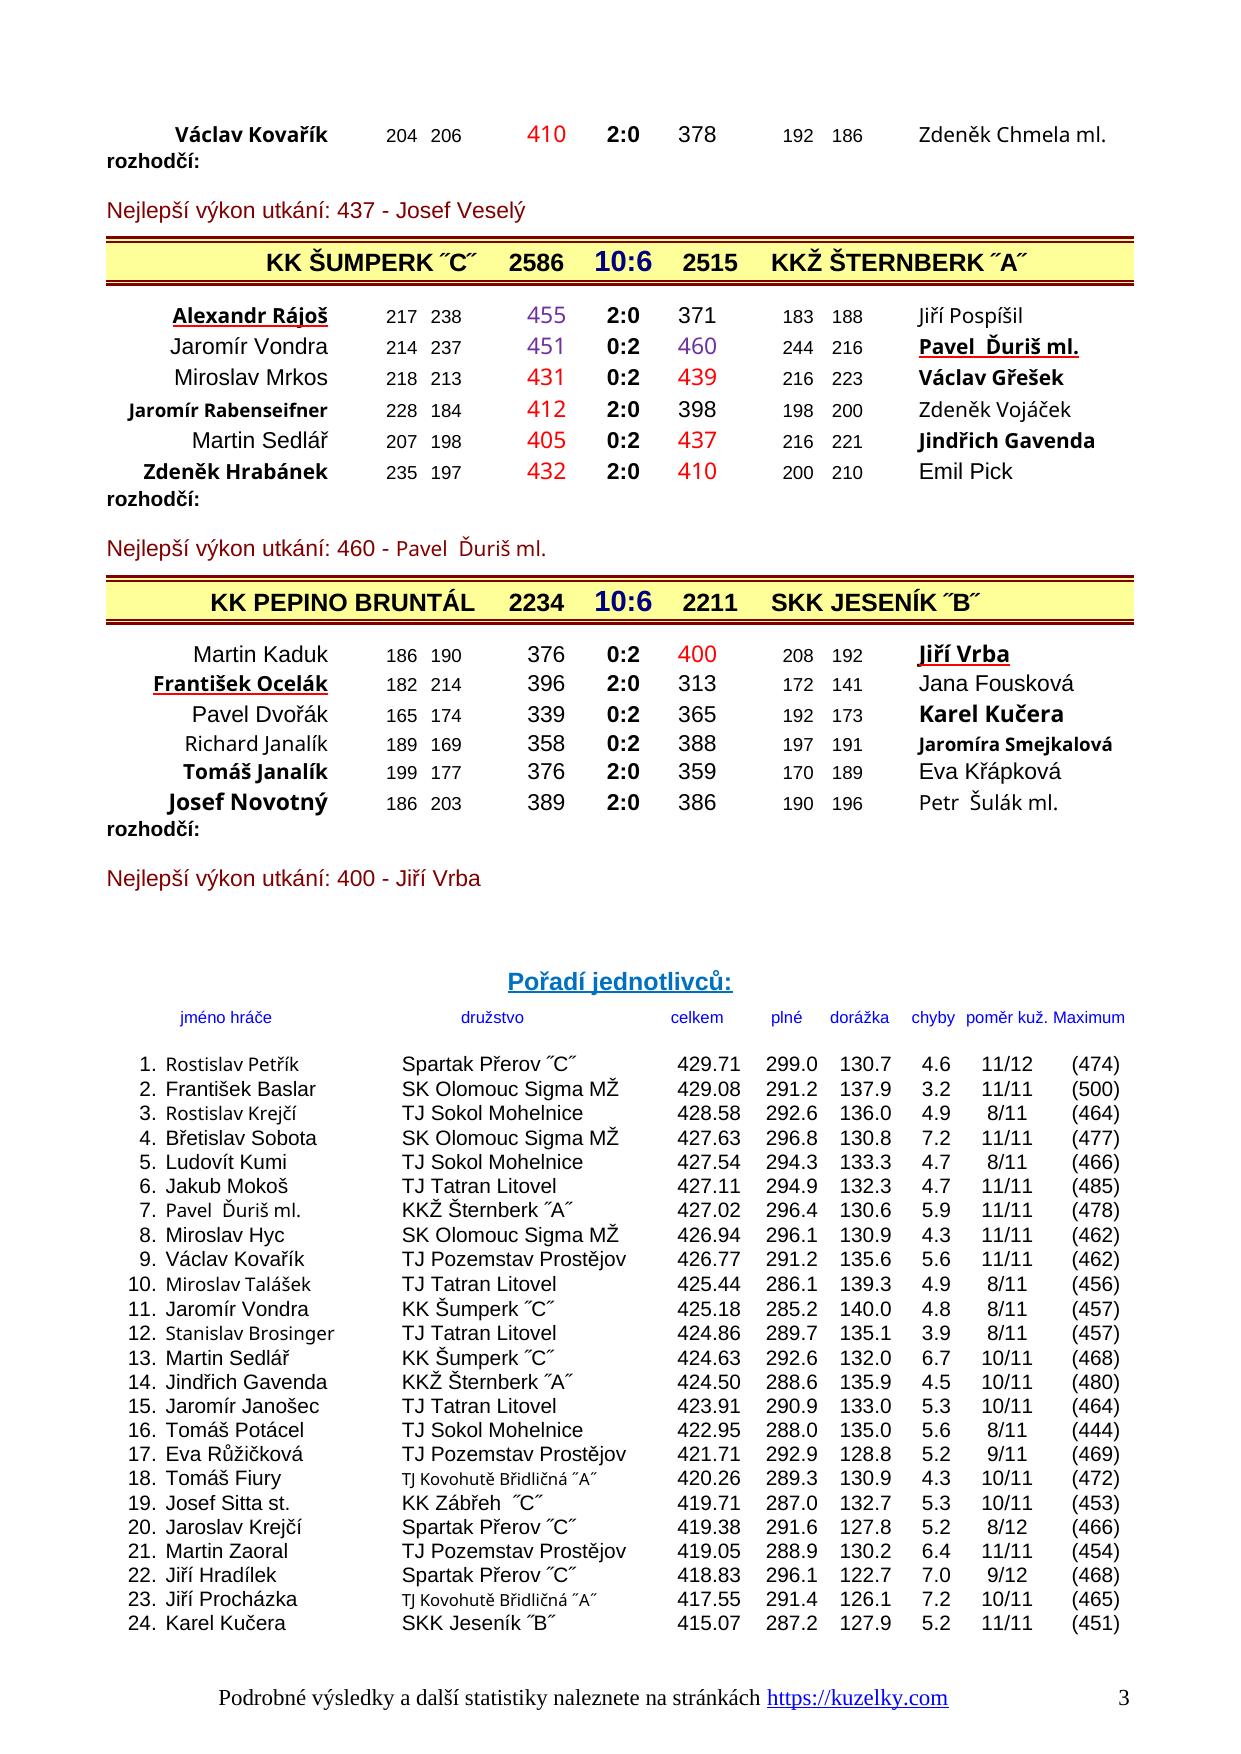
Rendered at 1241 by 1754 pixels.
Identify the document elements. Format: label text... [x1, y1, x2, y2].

text 7. Pavel Ďuriš ml. KKŽ Šternberk ˝A˝ 427.02 296.4 130.6 5.9 11/11 (478) [106, 1198, 1134, 1223]
text 21. Martin Zaoral TJ Pozemstav Prostějov 419.05 288.9 130.2 6.4 11/11 (454) [106, 1538, 1134, 1562]
text Jaromír Rabenseifner 228 184 412 2:0 398 198 200 Zdeněk Vojáček [106, 393, 1134, 424]
text 9. Václav Kovařík TJ Pozemstav Prostějov 426.77 291.2 135.6 5.6 11/11 (462) [106, 1247, 1134, 1271]
text 23. Jiří Procházka TJ Kovohutě Břidličná ˝A˝ 417.55 291.4 126.1 7.2 10/11 (465) [106, 1586, 1134, 1611]
text 10. Miroslav Talášek TJ Tatran Litovel 425.44 286.1 139.3 4.9 8/11 (456) [106, 1271, 1134, 1297]
text 16. Tomáš Potácel TJ Sokol Mohelnice 422.95 288.0 135.0 5.6 8/11 (444) [106, 1418, 1134, 1442]
text Nejlepší výkon utkání: 460 - Pavel Ďuriš ml. [106, 534, 1134, 563]
text Václav Kovařík 204 206 410 2:0 378 192 186 Zdeněk Chmela ml. [106, 118, 1134, 149]
text Tomáš Janalík 199 177 376 2:0 359 170 189 Eva Křápková [106, 757, 1134, 786]
text Pavel Dvořák 165 174 339 0:2 365 192 173 Karel Kučera [106, 698, 1134, 729]
text 17. Eva Růžičková TJ Pozemstav Prostějov 421.71 292.9 128.8 5.2 9/11 (469) [106, 1442, 1134, 1466]
text Alexandr Rájoš 217 238 455 2:0 371 183 188 Jiří Pospíšil [106, 299, 1134, 330]
text Pořadí jednotlivců: [94, 967, 1145, 995]
text 15. Jaromír Janošec TJ Tatran Litovel 423.91 290.9 133.0 5.3 10/11 (464) [106, 1394, 1134, 1418]
text 19. Josef Sitta st. KK Zábřeh ˝C˝ 419.71 287.0 132.7 5.3 10/11 (453) [106, 1491, 1134, 1514]
text Nejlepší výkon utkání: 437 - Josef Veselý [106, 197, 1134, 224]
text Miroslav Mrkos 218 213 431 0:2 439 216 223 Václav Gřešek [106, 361, 1134, 393]
text jméno hráče družstvo celkem plné dorážka chyby poměr kuž. Maximum [106, 1008, 1134, 1027]
text 14. Jindřich Gavenda KKŽ Šternberk ˝A˝ 424.50 288.6 135.9 4.5 10/11 (480) [106, 1370, 1134, 1394]
text 4. Břetislav Sobota SK Olomouc Sigma MŽ 427.63 296.8 130.8 7.2 11/11 (477) [106, 1126, 1134, 1150]
text 20. Jaroslav Krejčí Spartak Přerov ˝C˝ 419.38 291.6 127.8 5.2 8/12 (466) [106, 1514, 1134, 1538]
text Richard Janalík 189 169 358 0:2 388 197 191 Jaromíra Smejkalová [106, 729, 1134, 757]
text rozhodčí: [106, 817, 1134, 841]
text Josef Novotný 186 203 389 2:0 386 190 196 Petr Šulák ml. [106, 786, 1134, 817]
text 8. Miroslav Hyc SK Olomouc Sigma MŽ 426.94 296.1 130.9 4.3 11/11 (462) [106, 1223, 1134, 1247]
text KK Šumperk ˝C˝ 2586 10:6 2515 KKŽ Šternberk ˝A˝ [106, 243, 1134, 280]
text 5. Ludovít Kumi TJ Sokol Mohelnice 427.54 294.3 133.3 4.7 8/11 (466) [106, 1150, 1134, 1174]
text Zdeněk Hrabánek 235 197 432 2:0 410 200 210 Emil Pick [106, 455, 1134, 486]
text rozhodčí: [106, 149, 1134, 173]
text 11. Jaromír Vondra KK Šumperk ˝C˝ 425.18 285.2 140.0 4.8 8/11 (457) [106, 1297, 1134, 1321]
text Martin Kaduk 186 190 376 0:2 400 208 192 Jiří Vrba [106, 638, 1134, 669]
text 6. Jakub Mokoš TJ Tatran Litovel 427.11 294.9 132.3 4.7 11/11 (485) [106, 1174, 1134, 1198]
text 13. Martin Sedlář KK Šumperk ˝C˝ 424.63 292.6 132.0 6.7 10/11 (468) [106, 1346, 1134, 1370]
text Jaromír Vondra 214 237 451 0:2 460 244 216 Pavel Ďuriš ml. [106, 330, 1134, 361]
text 24. Karel Kučera SKK Jeseník ˝B˝ 415.07 287.2 127.9 5.2 11/11 (451) [106, 1611, 1134, 1635]
text 22. Jiří Hradílek Spartak Přerov ˝C˝ 418.83 296.1 122.7 7.0 9/12 (468) [106, 1562, 1134, 1586]
text rozhodčí: [106, 486, 1134, 510]
text 12. Stanislav Brosinger TJ Tatran Litovel 424.86 289.7 135.1 3.9 8/11 (457) [106, 1321, 1134, 1346]
text 1. Rostislav Petřík Spartak Přerov ˝C˝ 429.71 299.0 130.7 4.6 11/12 (474) [106, 1051, 1134, 1076]
text 3. Rostislav Krejčí TJ Sokol Mohelnice 428.58 292.6 136.0 4.9 8/11 (464) [106, 1100, 1134, 1126]
text Nejlepší výkon utkání: 400 - Jiří Vrba [106, 865, 1134, 891]
text Martin Sedlář 207 198 405 0:2 437 216 221 Jindřich Gavenda [106, 424, 1134, 455]
text 18. Tomáš Fiury TJ Kovohutě Břidličná ˝A˝ 420.26 289.3 130.9 4.3 10/11 (472) [106, 1466, 1134, 1491]
text KK PEPINO Bruntál 2234 10:6 2211 SKK Jeseník ˝B˝ [106, 582, 1134, 619]
text 2. František Baslar SK Olomouc Sigma MŽ 429.08 291.2 137.9 3.2 11/11 (500) [106, 1076, 1134, 1100]
text František Ocelák 182 214 396 2:0 313 172 141 Jana Fousková [106, 669, 1134, 698]
